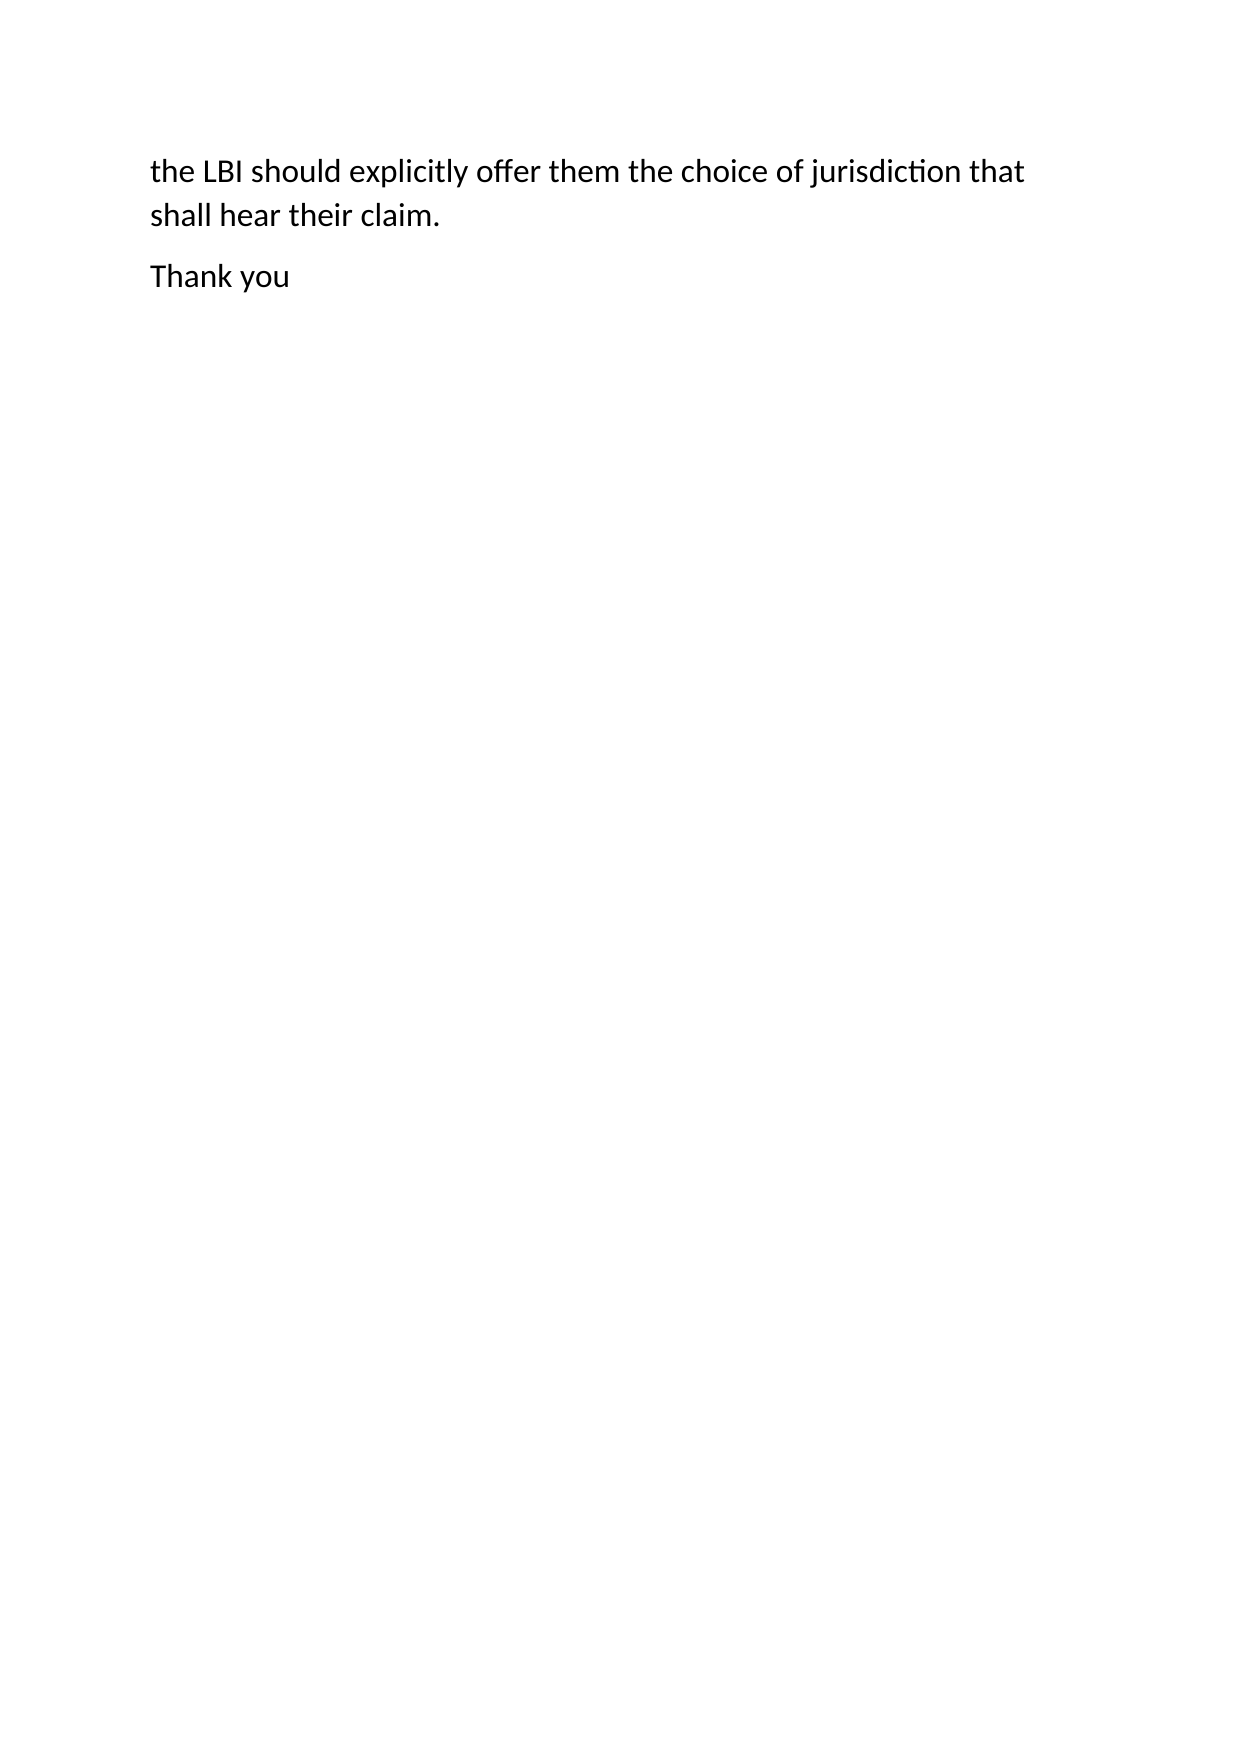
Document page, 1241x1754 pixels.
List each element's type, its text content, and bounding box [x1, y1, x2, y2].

text Thank you [150, 254, 1090, 295]
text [150, 150, 1090, 235]
